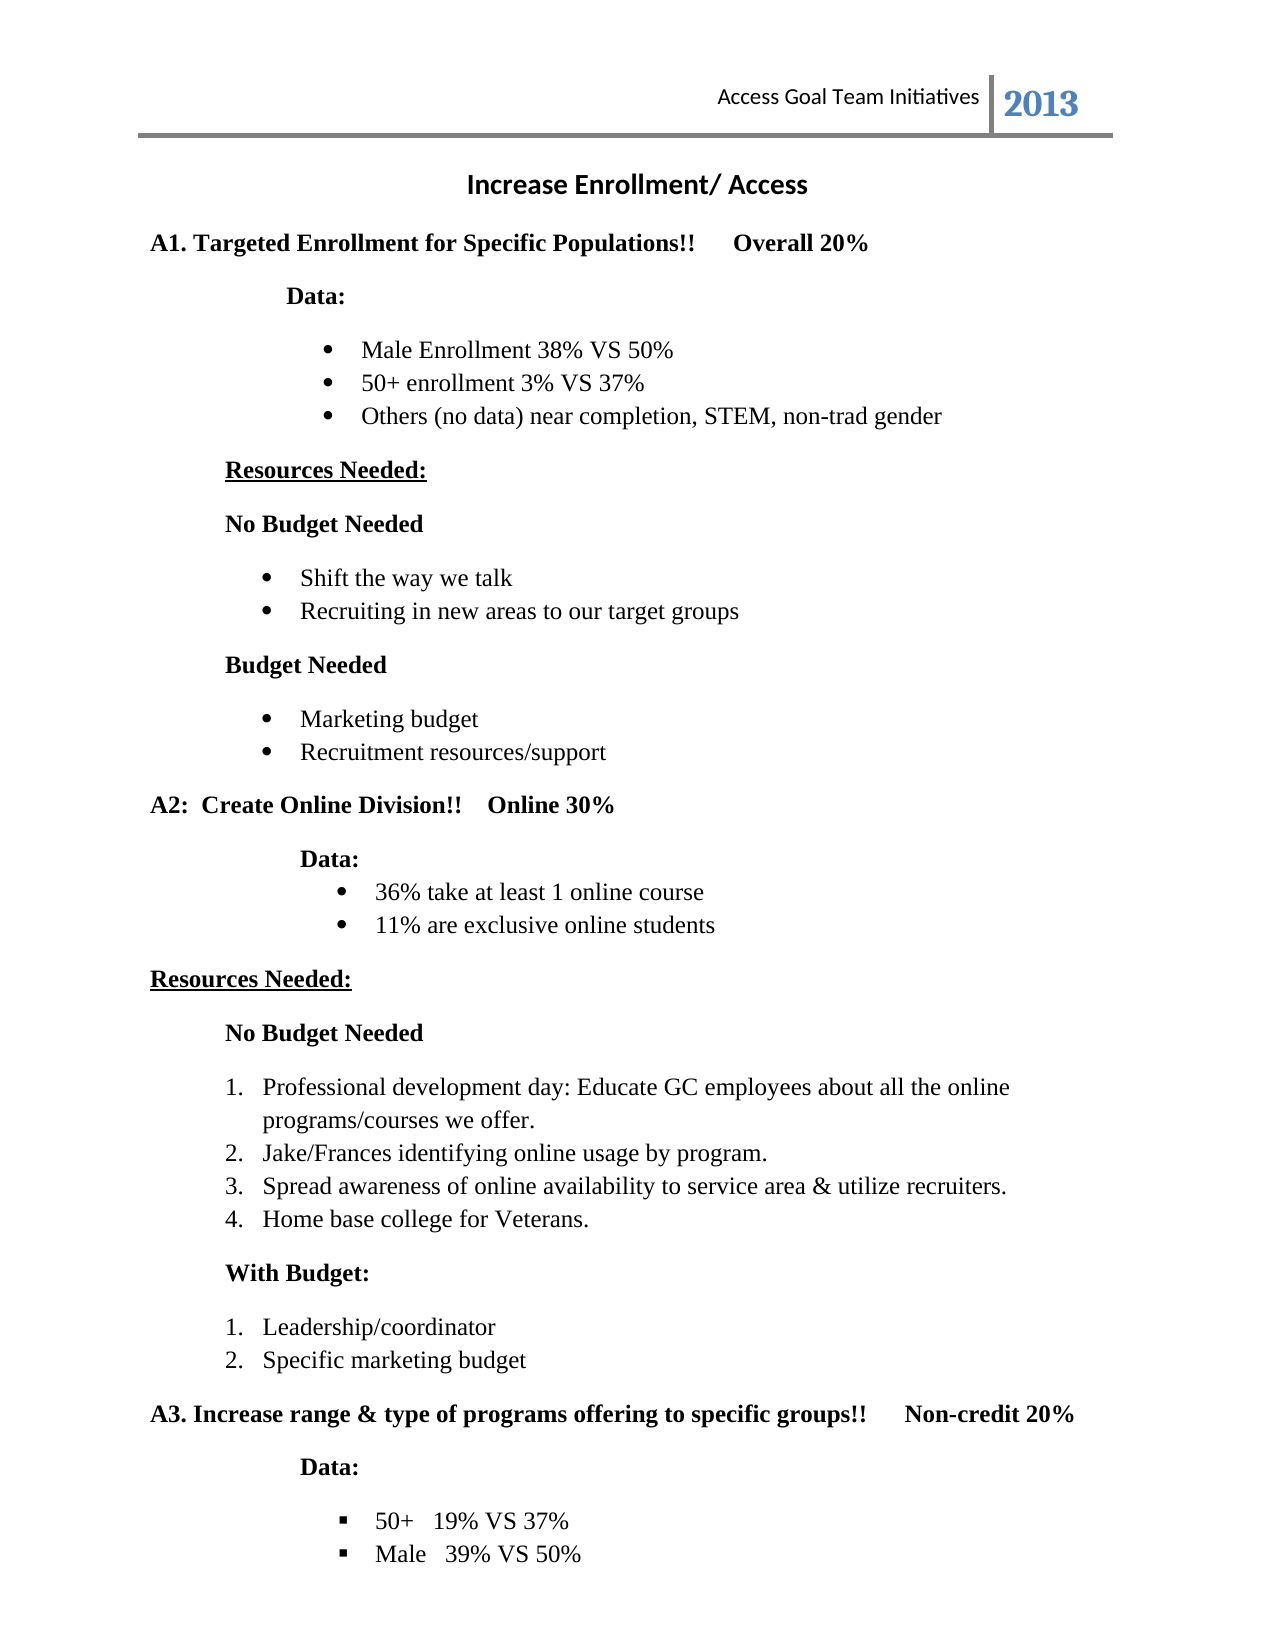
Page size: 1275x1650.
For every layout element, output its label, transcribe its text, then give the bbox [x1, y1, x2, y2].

list Spread awareness of online availability to service area & utilize recruiters. [225, 1171, 1125, 1200]
list Recruitment resources/support [262, 737, 1125, 765]
list Others (no data) near completion, STEM, non-trad gender [323, 401, 1125, 430]
text With Budget: [150, 1258, 1125, 1287]
text A1. Targeted Enrollment for Specific Populations!! Overall 20% [150, 228, 1125, 256]
text A3. Increase range & type of programs offering to specific groups!! Non-credit 20% [150, 1399, 1125, 1427]
text Increase Enrollment/ Access [150, 166, 1125, 201]
list 36% take at least 1 online course [337, 877, 1125, 906]
list Shift the way we talk [262, 563, 1125, 592]
text Data: [150, 1452, 1125, 1481]
list 50+ 19% VS 37% [337, 1506, 1125, 1535]
text Resources Needed: [225, 455, 1125, 484]
list Male Enrollment 38% VS 50% [323, 335, 1125, 364]
list Leadership/coordinator [225, 1312, 1125, 1341]
text A2: Create Online Division!! Online 30% [150, 791, 1125, 819]
list Recruiting in new areas to our target groups [262, 596, 1125, 625]
text No Budget Needed [225, 509, 1125, 538]
list 50+ enrollment 3% VS 37% [323, 368, 1125, 397]
list Specific marketing budget [225, 1345, 1125, 1373]
list 11% are exclusive online students [337, 910, 1125, 939]
list Data: [300, 844, 1125, 873]
list Home base college for Veterans. [225, 1204, 1125, 1233]
list Male 39% VS 50% [337, 1539, 1125, 1568]
list Jake/Frances identifying online usage by program. [225, 1138, 1125, 1167]
text Budget Needed [225, 650, 1125, 678]
text Data: [211, 281, 1125, 310]
list Professional development day: Educate GC employees about all the online programs/courses we offer. [225, 1072, 1125, 1134]
list Marketing budget [262, 704, 1125, 732]
text Resources Needed: [150, 964, 1125, 993]
text No Budget Needed [150, 1018, 1125, 1047]
